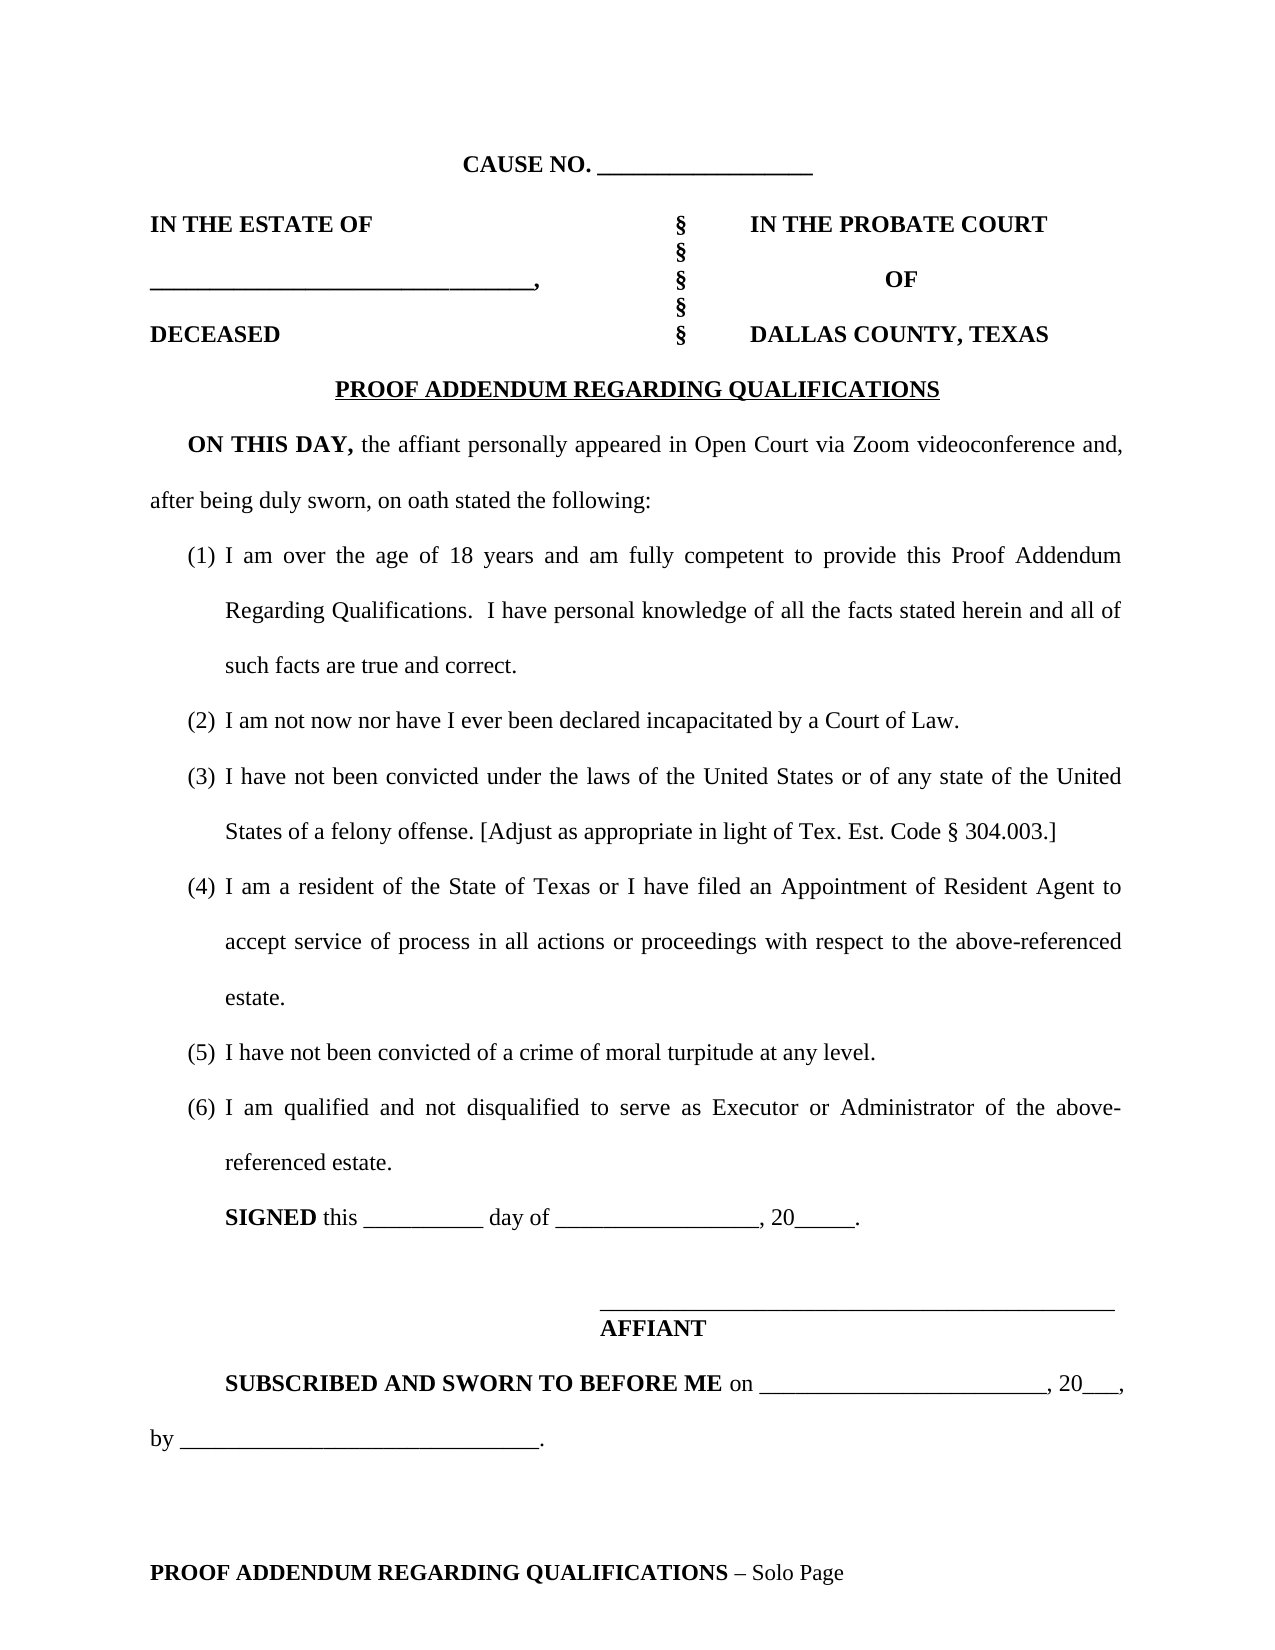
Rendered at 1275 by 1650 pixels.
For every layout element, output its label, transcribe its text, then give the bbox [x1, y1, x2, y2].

text PROOF ADDENDUM REGARDING QUALIFICATIONS [150, 375, 1125, 403]
text CAUSE NO. __________________ [150, 150, 1125, 178]
text SIGNED this __________ day of _________________, 20_____. [151, 1203, 1123, 1231]
list I am qualified and not disqualified to serve as Executor or Administrator of the above-referenced estate. [187, 1093, 1123, 1176]
list I have not been convicted under the laws of the United States or of any state of the United States of a felony offense. [Adjust as appropriate in light of Tex. Est. Code § 304.003.] [187, 762, 1123, 844]
text ___________________________________________ [525, 1286, 1125, 1314]
text _________________________ _______, § OF [150, 265, 1125, 292]
list I have not been convicted of a crime of moral turpitude at any level. [187, 1038, 1123, 1065]
text SUBSCRIBED AND SWORN TO BEFORE ME on ________________________, 20___, by ______________________________. [150, 1369, 1125, 1452]
list I am not now nor have I ever been declared incapacitated by a Court of Law. [187, 706, 1123, 734]
text § [150, 237, 1125, 265]
text § [150, 292, 1125, 320]
text AFFIANT [525, 1314, 1125, 1341]
list I am a resident of the State of Texas or I have filed an Appointment of Resident Agent to accept service of process in all actions or proceedings with respect to the above-referenced estate. [187, 872, 1123, 1010]
list I am over the age of 18 years and am fully competent to provide this Proof Addendum Regarding Qualifications. I have personal knowledge of all the facts stated herein and all of such facts are true and correct. [187, 541, 1123, 679]
text IN THE ESTATE OF § IN THE PROBATE COURT [150, 209, 1125, 237]
text ON THIS DAY, the affiant personally appeared in Open Court via Zoom videoconference and, after being duly sworn, on oath stated the following: [150, 430, 1125, 513]
text DECEASED § DALLAS COUNTY, TEXAS [150, 320, 1125, 348]
